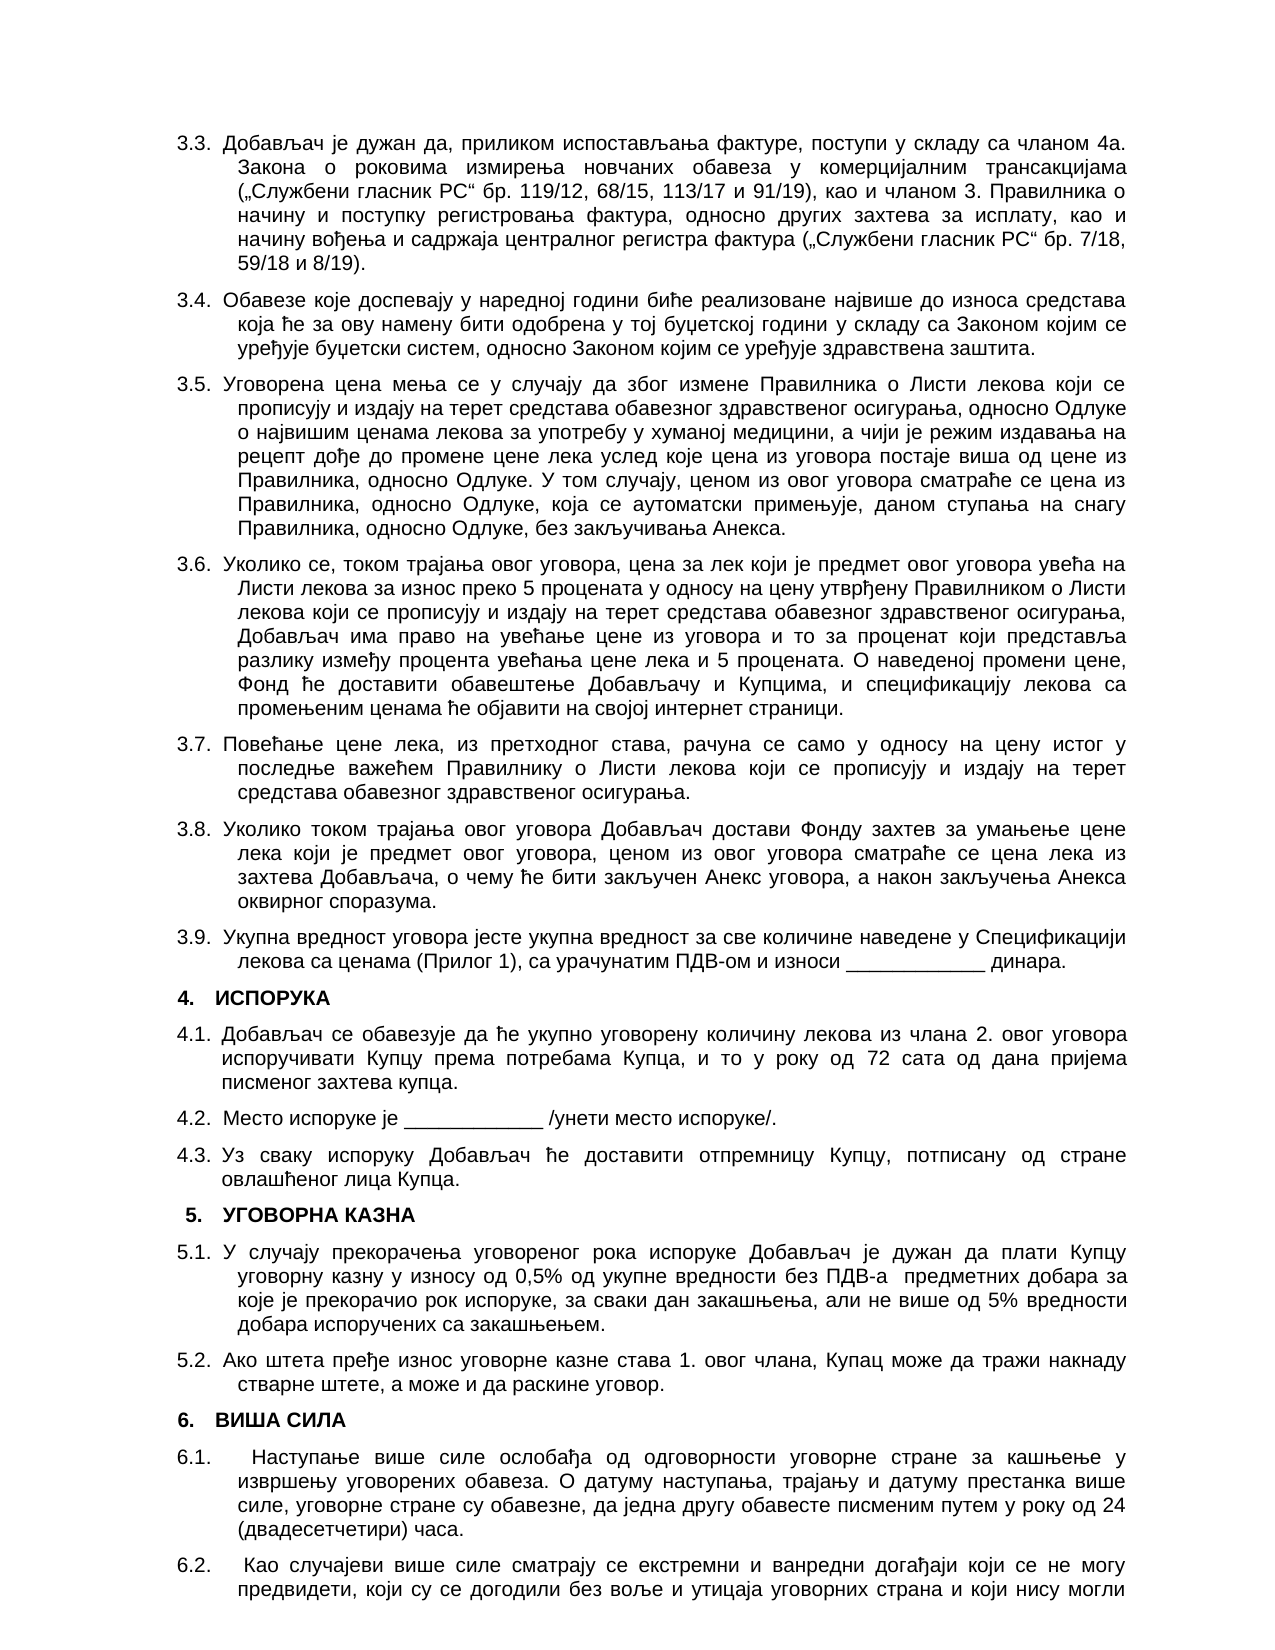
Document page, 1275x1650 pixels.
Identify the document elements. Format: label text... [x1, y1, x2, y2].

list Oбавезе које доспевају у наредној години биће реализоване највише до износа средстава која ће за ову намену бити одобрена у тој буџетској години у складу са Законом којим се уређује буџетски систем, односно Законом којим се уређује здравствена заштита. [177, 287, 1127, 359]
list Наступање више силе ослобађа од одговорности уговорне стране за кашњење у извршењу уговорених обавеза. О датуму наступања, трајању и датуму престанка више силе, уговорне стране су обавезне, да једна другу обавесте писменим путем у року од 24 (двадесетчетири) часа. [177, 1445, 1127, 1541]
list Уз сваку испоруку Добављач ће доставити отпремницу Купцу, потписану од стране овлашћеног лица Купца. [177, 1143, 1127, 1191]
list Укупна вредност уговора јесте укупна вредност за све количине наведене у Спецификацији лекова са ценама (Прилог 1), са урачунатим ПДВ-ом и износи ____________ динара. [177, 925, 1127, 973]
list У случају прекорачења уговореног рока испоруке Добављач је дужан да плати Купцу уговорну казну у износу од 0,5% од укупне вредности без ПДВ-а предметних добара за које је прекорачио рок испоруке, за сваки дан закашњења, али не више од 5% вредности добара испоручених са закашњењем. [177, 1239, 1127, 1335]
list ВИША СИЛА [177, 1408, 1127, 1432]
list Уколико се, током трајања овог уговора, цена за лек који је предмет овог уговора увећа на Листи лекова за износ преко 5 процената у односу на цену утврђену Правилником о Листи лекова који се прописују и издају на терет средстава обавезног здравственог осигурања, Добављач има право на увећање цене из уговора и то за проценат који представља разлику између процента увећања цене лека и 5 процената. О наведеној промени цене, Фонд ће доставити обавештење Добављачу и Купцима, и спецификацију лекова са промењеним ценама ће објавити на својој интернет страници. [177, 552, 1127, 720]
list ИСПОРУКА [177, 985, 1127, 1009]
list Место испоруке је ____________ /унети место испоруке/. [177, 1106, 1127, 1130]
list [177, 1553, 1127, 1601]
list Повећање цене лека, из претходног става, рачуна се само у односу на цену истог у последње важећем Правилнику о Листи лекова који се прописују и издају на терет средстава обавезног здравственог осигурања. [177, 732, 1127, 804]
list УГОВОРНА КАЗНА [185, 1203, 1127, 1227]
list Ако штета пређе износ уговорне казне става 1. овог члана, Купац може да тражи накнаду стварне штете, а може и да раскине уговор. [177, 1348, 1127, 1396]
list Уколико током трајања овог уговора Добављач достави Фонду захтев за умањење цене лека који је предмет овог уговора, ценом из овог уговора сматраће се цена лека из захтева Добављача, о чему ће бити закључен Анекс уговора, а након закључења Анекса оквирног споразума. [177, 817, 1127, 912]
list Уговорена цена мења се у случају да због измене Правилника о Листи лекова који се прописују и издају на терет средстава обавезног здравственог осигурања, односно Одлуке о највишим ценама лекова за употребу у хуманој медицини, а чији је режим издавања на рецепт дође до промене цене лека услед које цена из уговора постаје виша од цене из Правилника, односно Одлуке. У том случају, ценом из овог уговора сматраће се цена из Правилника, односно Одлуке, која се аутоматски примењује, даном ступања на снагу Правилника, односно Одлуке, без закључивања Анекса. [177, 372, 1127, 539]
list Добављач се обавезује да ће укупно уговорену количину лекова из члана 2. овог уговора испоручивати Купцу према потребама Купца, и то у року од 72 сата од дана пријема писменог захтева купца. [177, 1022, 1127, 1094]
list Добављач је дужан да, приликом испостављања фактуре, поступи у складу са чланом 4а. Закона о роковима измирења новчаних обавеза у комерцијалним трансакцијама („Службени гласник РС“ бр. 119/12, 68/15, 113/17 и 91/19), као и чланом 3. Правилника о начину и поступку регистровања фактура, односно других захтева за исплату, као и начину вођења и садржаја централног регистра фактура („Службени гласник РС“ бр. 7/18, 59/18 и 8/19). [177, 131, 1127, 275]
